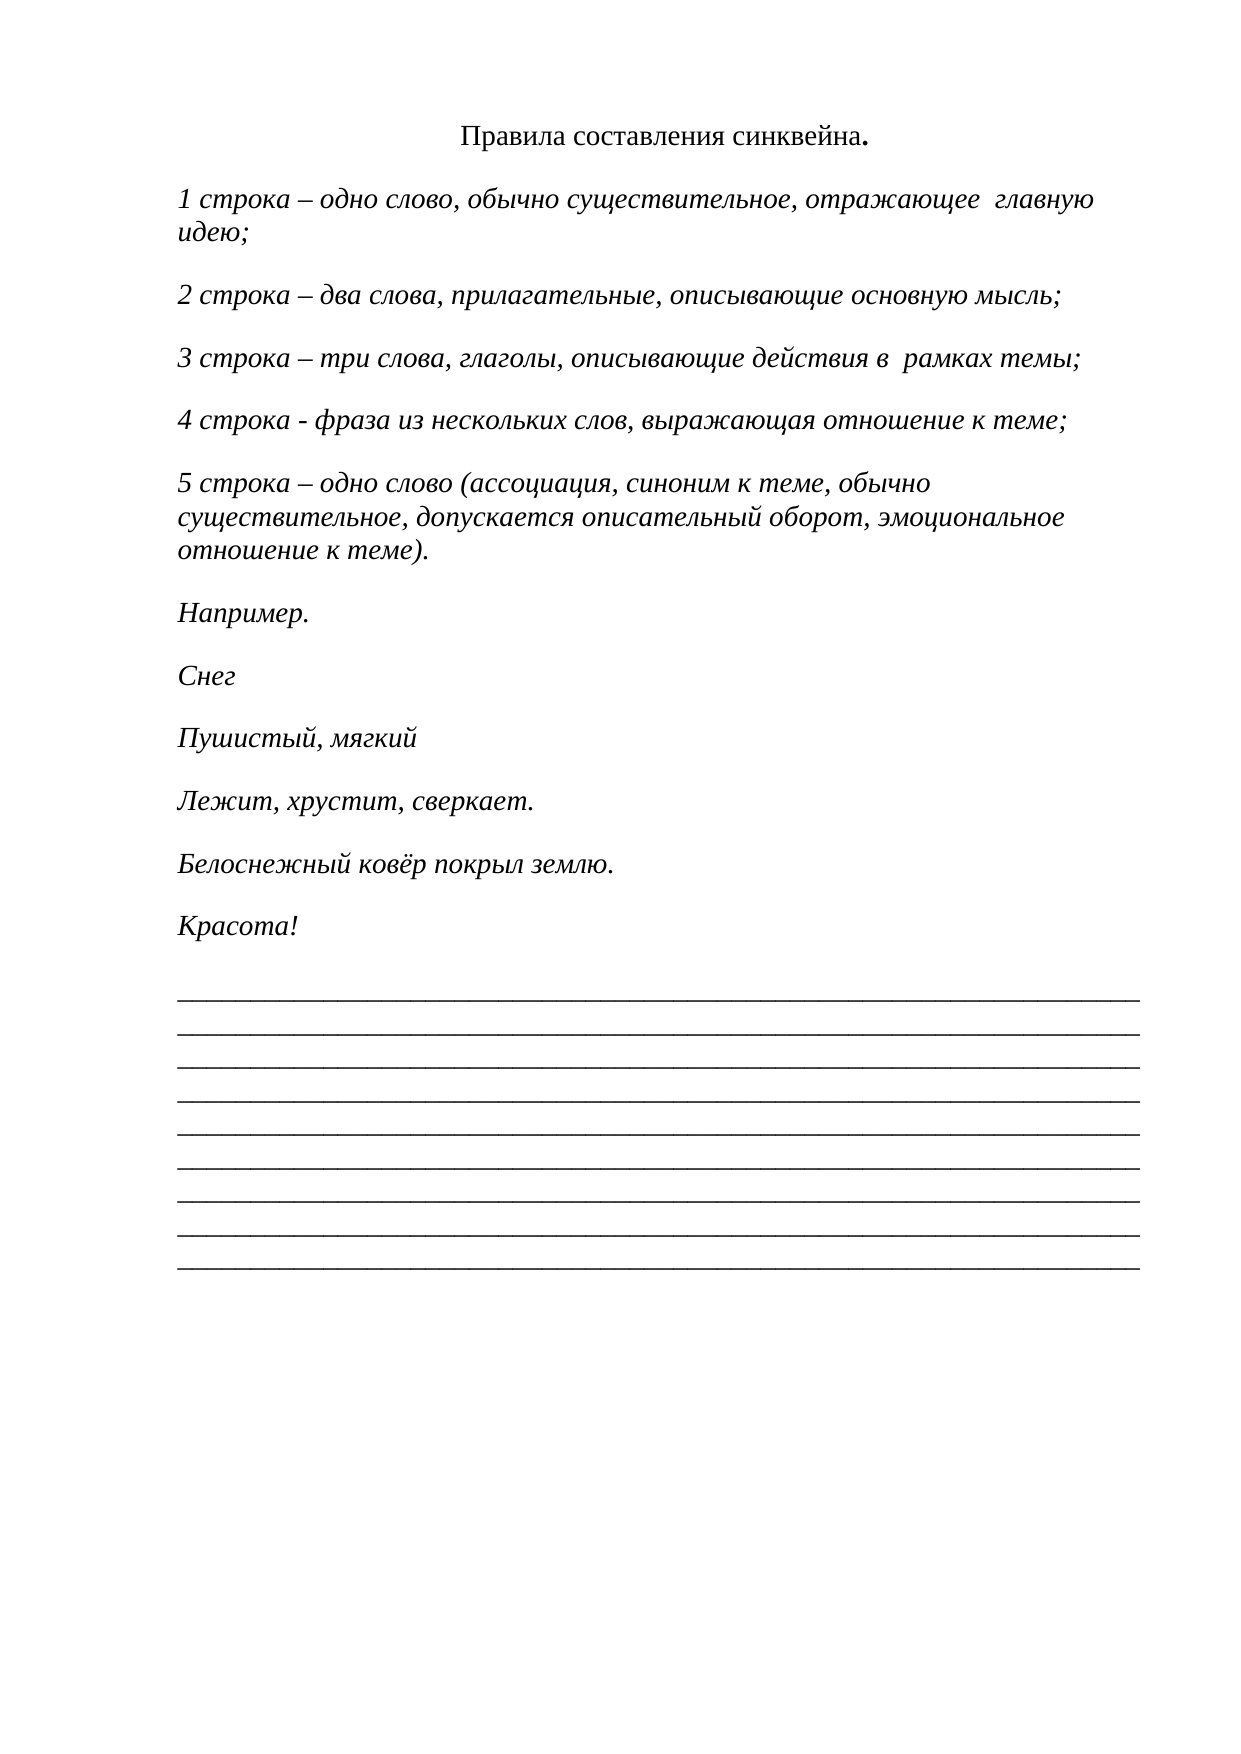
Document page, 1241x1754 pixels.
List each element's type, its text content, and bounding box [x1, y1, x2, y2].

text 3 строка – три слова, глаголы, описывающие действия в рамках темы; [177, 340, 1152, 373]
text 1 строка – одно слово, обычно существительное, отражающее главную идею; [177, 181, 1152, 248]
text Красота! [177, 908, 1152, 942]
text 2 строка – два слова, прилагательные, описывающие основную мысль; [177, 277, 1152, 311]
text 5 строка – одно слово (ассоциация, синоним к теме, обычно существительное, допускается описательный оборот, эмоциональное отношение к теме). [177, 465, 1152, 566]
text 4 строка - фраза из нескольких слов, выражающая отношение к теме; [177, 402, 1152, 436]
text __________________________________________________________________________________________________________________________________________________________________________________________________________________________________________________________________________________________________________________________________________________________________________________________________________________________________________________________________________________________________________________________________________________________________________________________________________________ [177, 971, 1152, 1273]
text Пушистый, мягкий [177, 720, 1152, 754]
text Правила составления синквейна. [177, 118, 1152, 152]
text Снег [177, 658, 1152, 691]
text Лежит, хрустит, сверкает. [177, 783, 1152, 817]
text Белоснежный ковёр покрыл землю. [177, 846, 1152, 879]
text Например. [177, 595, 1152, 628]
